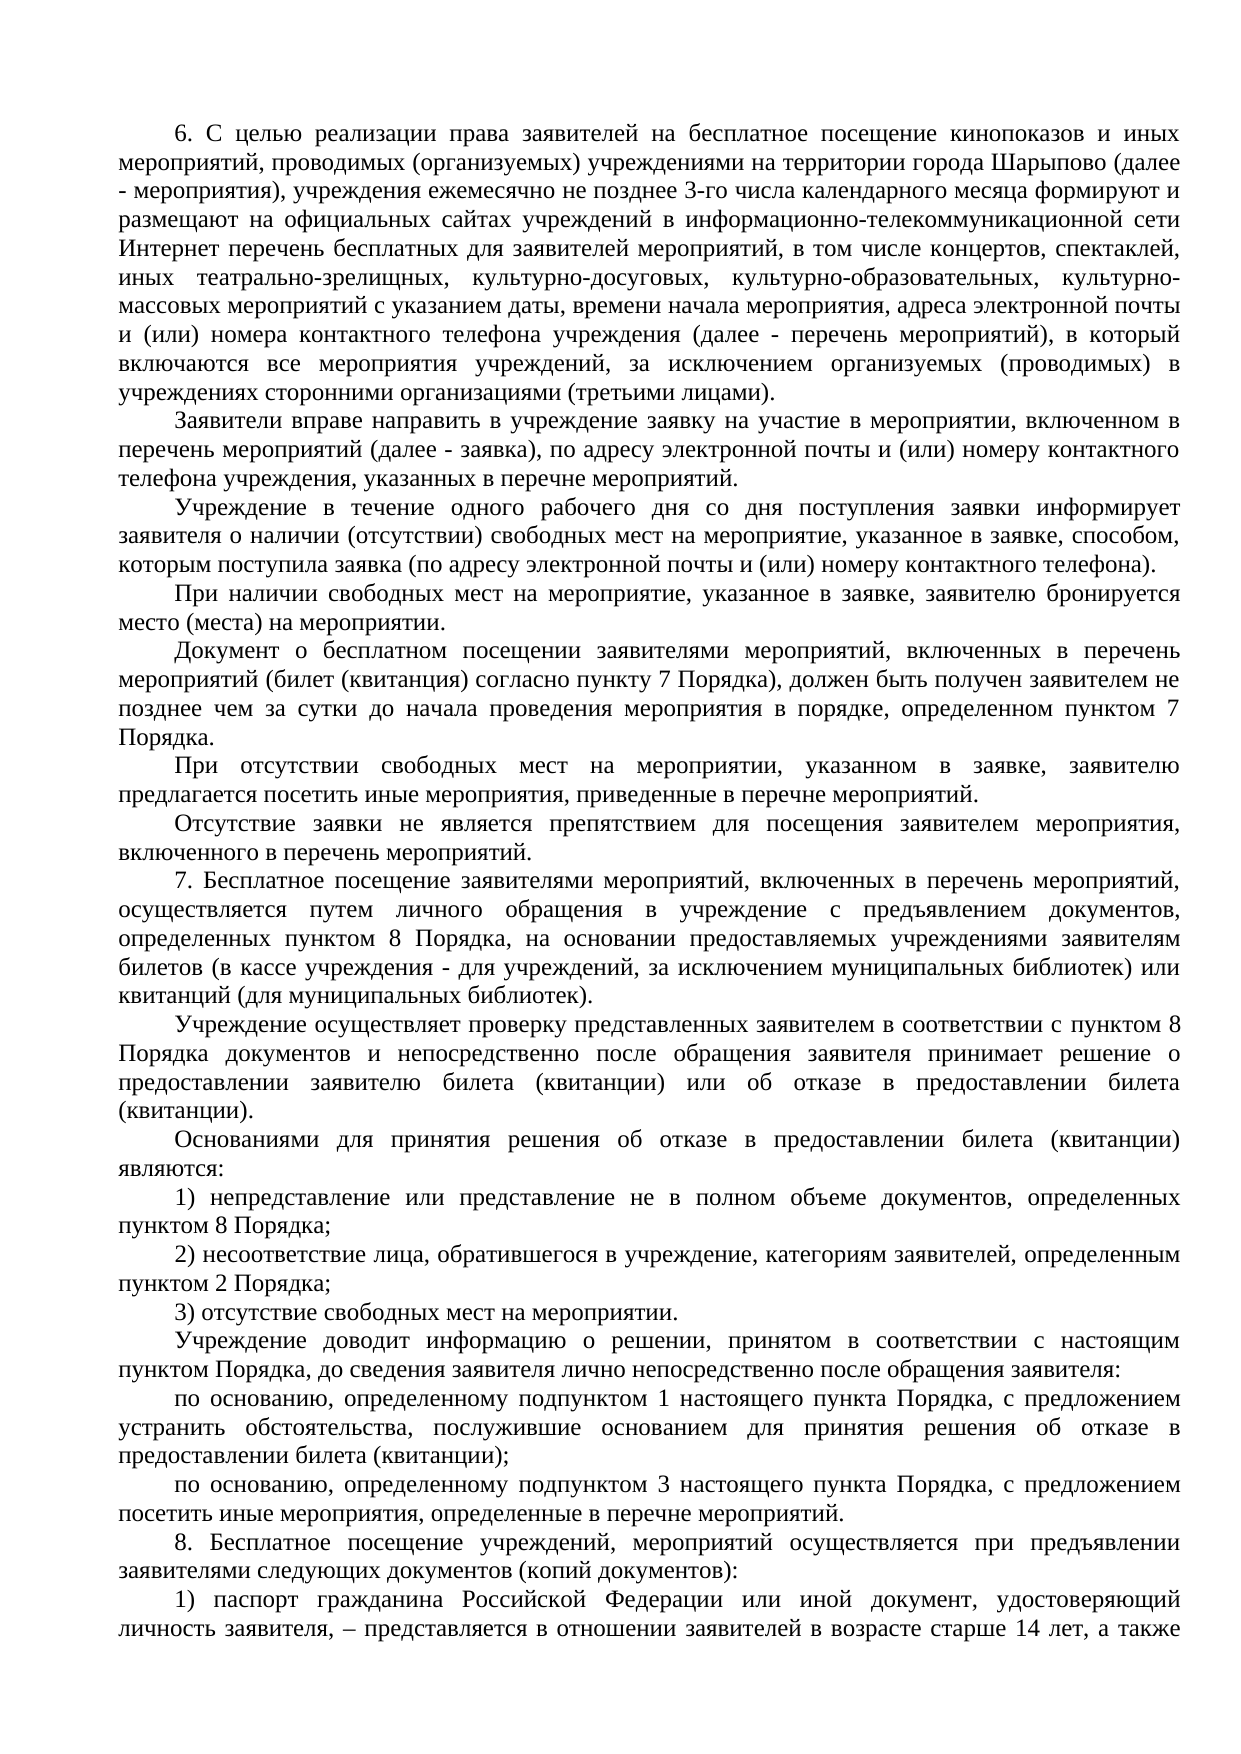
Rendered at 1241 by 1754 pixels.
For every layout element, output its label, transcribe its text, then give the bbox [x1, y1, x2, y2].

text 3) отсутствие свободных мест на мероприятии. [118, 1297, 1181, 1326]
text При отсутствии свободных мест на мероприятии, указанном в заявке, заявителю предлагается посетить иные мероприятия, приведенные в перечне мероприятий. [118, 751, 1181, 808]
text 7. Бесплатное посещение заявителями мероприятий, включенных в перечень мероприятий, осуществляется путем личного обращения в учреждение с предъявлением документов, определенных пунктом 8 Порядка, на основании предоставляемых учреждениями заявителям билетов (в кассе учреждения - для учреждений, за исключением муниципальных библиотек) или квитанций (для муниципальных библиотек). [118, 866, 1181, 1009]
text Учреждение в течение одного рабочего дня со дня поступления заявки информирует заявителя о наличии (отсутствии) свободных мест на мероприятие, указанное в заявке, способом, которым поступила заявка (по адресу электронной почты и (или) номеру контактного телефона). [118, 492, 1181, 578]
text Отсутствие заявки не является препятствием для посещения заявителем мероприятия, включенного в перечень мероприятий. [118, 808, 1181, 866]
text 2) несоответствие лица, обратившегося в учреждение, категориям заявителей, определенным пунктом 2 Порядка; [118, 1239, 1181, 1297]
text Заявители вправе направить в учреждение заявку на участие в мероприятии, включенном в перечень мероприятий (далее - заявка), по адресу электронной почты и (или) номеру контактного телефона учреждения, указанных в перечне мероприятий. [118, 406, 1181, 492]
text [118, 1584, 1181, 1642]
text Учреждение доводит информацию о решении, принятом в соответствии с настоящим пунктом Порядка, до сведения заявителя лично непосредственно после обращения заявителя: [118, 1326, 1181, 1383]
text Основаниями для принятия решения об отказе в предоставлении билета (квитанции) являются: [118, 1124, 1181, 1182]
text Документ о бесплатном посещении заявителями мероприятий, включенных в перечень мероприятий (билет (квитанция) согласно пункту 7 Порядка), должен быть получен заявителем не позднее чем за сутки до начала проведения мероприятия в порядке, определенном пунктом 7 Порядка. [118, 636, 1181, 751]
text При наличии свободных мест на мероприятие, указанное в заявке, заявителю бронируется место (места) на мероприятии. [118, 578, 1181, 636]
text 1) непредставление или представление не в полном объеме документов, определенных пунктом 8 Порядка; [118, 1182, 1181, 1239]
text 6. С целью реализации права заявителей на бесплатное посещение кинопоказов и иных мероприятий, проводимых (организуемых) учреждениями на территории города Шарыпово (далее - мероприятия), учреждения ежемесячно не позднее 3-го числа календарного месяца формируют и размещают на официальных сайтах учреждений в информационно-телекоммуникационной сети Интернет перечень бесплатных для заявителей мероприятий, в том числе концертов, спектаклей, иных театрально-зрелищных, культурно-досуговых, культурно-образовательных, культурно-массовых мероприятий с указанием даты, времени начала мероприятия, адреса электронной почты и (или) номера контактного телефона учреждения (далее - перечень мероприятий), в который включаются все мероприятия учреждений, за исключением организуемых (проводимых) в учреждениях сторонними организациями (третьими лицами). [118, 118, 1181, 406]
text по основанию, определенному подпунктом 1 настоящего пункта Порядка, с предложением устранить обстоятельства, послужившие основанием для принятия решения об отказе в предоставлении билета (квитанции); [118, 1383, 1181, 1469]
text Учреждение осуществляет проверку представленных заявителем в соответствии с пунктом 8 Порядка документов и непосредственно после обращения заявителя принимает решение о предоставлении заявителю билета (квитанции) или об отказе в предоставлении билета (квитанции). [118, 1009, 1181, 1124]
text по основанию, определенному подпунктом 3 настоящего пункта Порядка, с предложением посетить иные мероприятия, определенные в перечне мероприятий. [118, 1469, 1181, 1527]
text 8. Бесплатное посещение учреждений, мероприятий осуществляется при предъявлении заявителями следующих документов (копий документов): [118, 1527, 1181, 1584]
